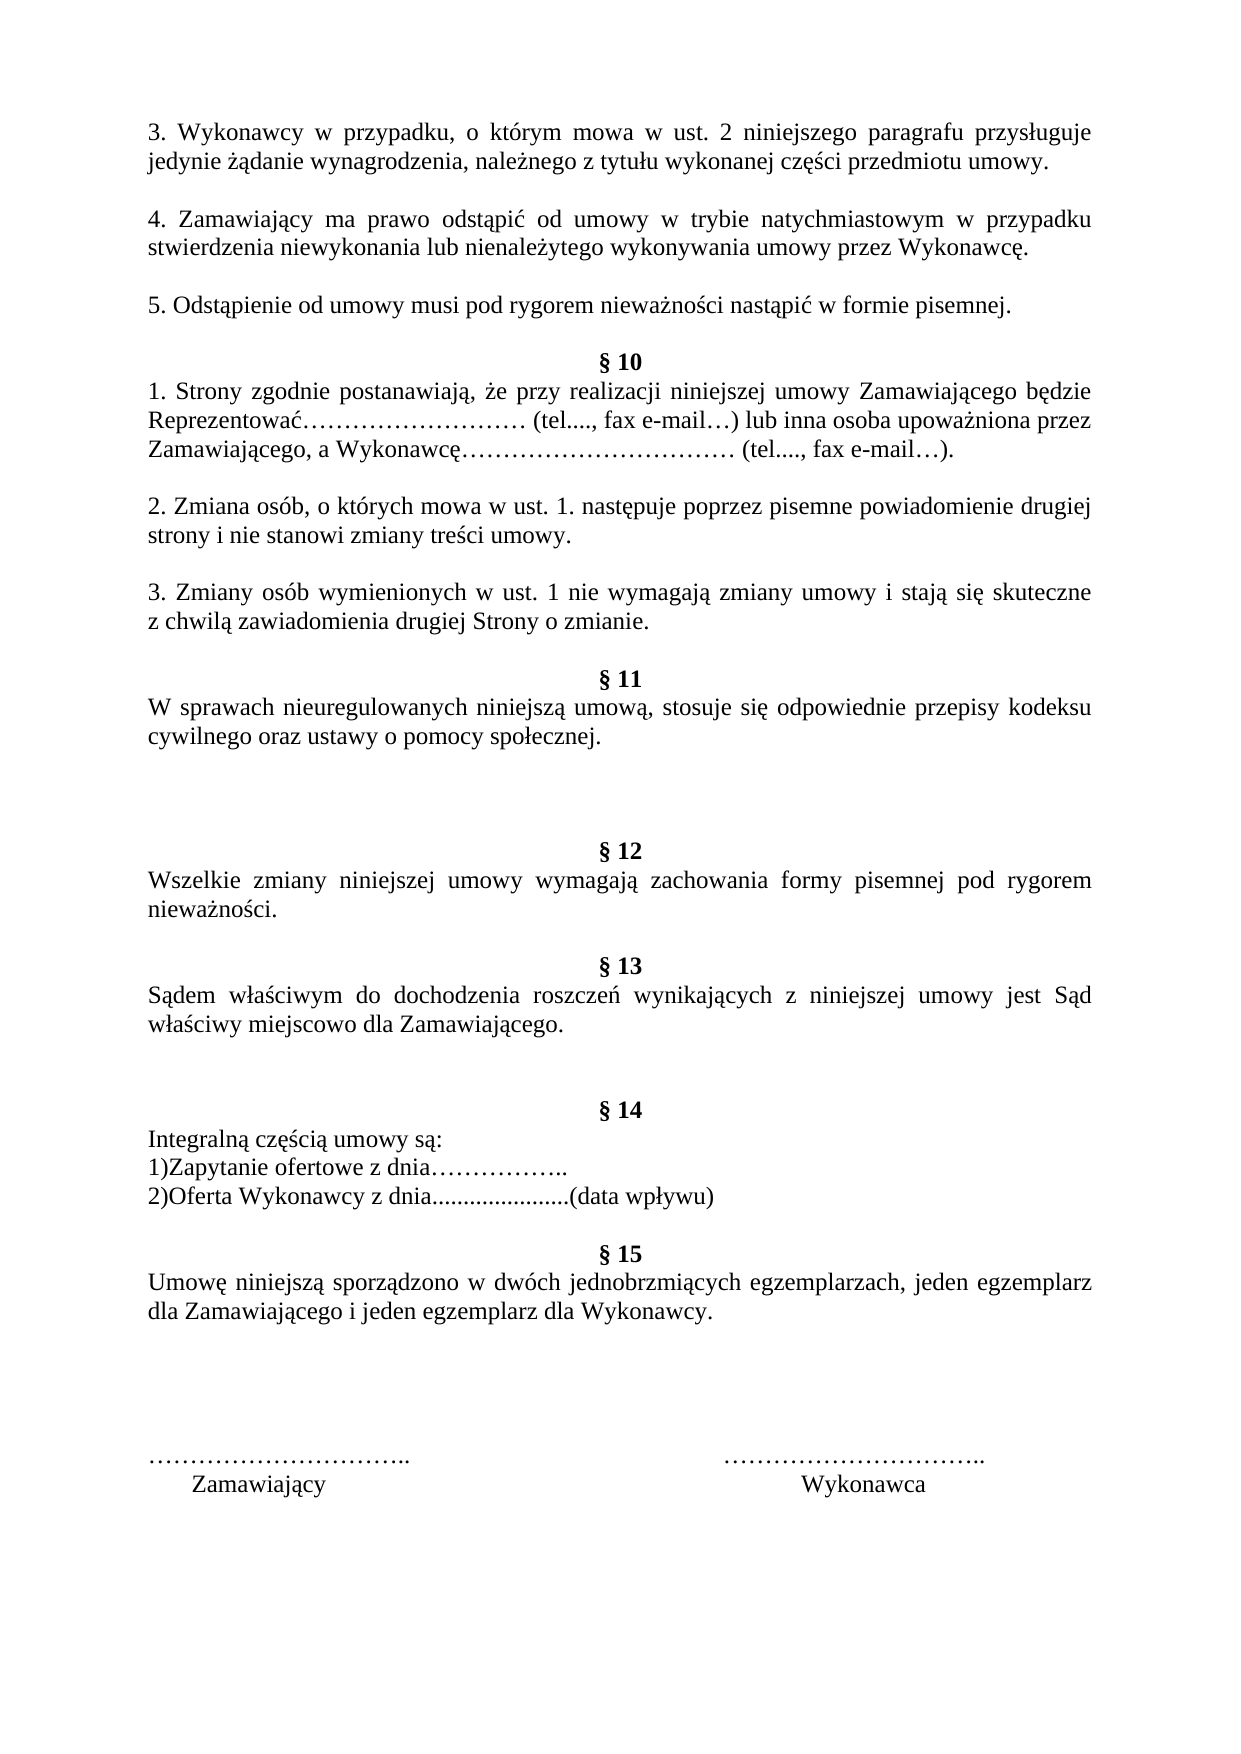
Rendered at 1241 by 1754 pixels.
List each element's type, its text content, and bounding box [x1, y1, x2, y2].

text 1. Strony zgodnie postanawiają, że przy realizacji niniejszej umowy Zamawiającego będzie Reprezentować……………………… (tel...., fax e-mail…) lub inna osoba upoważniona przez [148, 376, 1093, 434]
text Integralną częścią umowy są: [148, 1124, 1093, 1152]
text § 12 [148, 836, 1093, 865]
text ………………………….. ………………………….. [148, 1440, 1093, 1469]
text 3. Wykonawcy w przypadku, o którym mowa w ust. 2 niniejszego paragrafu przysługuje jedynie żądanie wynagrodzenia, należnego z tytułu wykonanej części przedmiotu umowy. [148, 117, 1093, 175]
text 2)Oferta Wykonawcy z dnia......................(data wpływu) [148, 1181, 1093, 1210]
text W sprawach nieuregulowanych niniejszą umową, stosuje się odpowiednie przepisy kodeksu cywilnego oraz ustawy o pomocy społecznej. [148, 692, 1093, 750]
text § 15 [148, 1239, 1093, 1267]
text 5. Odstąpienie od umowy musi pod rygorem nieważności nastąpić w formie pisemnej. [148, 290, 1093, 319]
text § 10 [148, 347, 1093, 376]
text Wszelkie zmiany niniejszej umowy wymagają zachowania formy pisemnej pod rygorem nieważności. [148, 865, 1093, 922]
text Umowę niniejszą sporządzono w dwóch jednobrzmiących egzemplarzach, jeden egzemplarz dla Zamawiającego i jeden egzemplarz dla Wykonawcy. [148, 1267, 1093, 1325]
text § 14 [148, 1095, 1093, 1124]
text 3. Zmiany osób wymienionych w ust. 1 nie wymagają zmiany umowy i stają się skuteczne z chwilą zawiadomienia drugiej Strony o zmianie. [148, 577, 1093, 635]
text § 13 [148, 951, 1093, 980]
text Zamawiającego, a Wykonawcę…………………………… (tel...., fax e-mail…). [148, 434, 1093, 462]
text 2. Zmiana osób, o których mowa w ust. 1. następuje poprzez pisemne powiadomienie drugiej strony i nie stanowi zmiany treści umowy. [148, 491, 1093, 549]
text § 11 [148, 664, 1093, 692]
text 1)Zapytanie ofertowe z dnia…………….. [148, 1152, 1093, 1181]
text Sądem właściwym do dochodzenia roszczeń wynikających z niniejszej umowy jest Sąd właściwy miejscowo dla Zamawiającego. [148, 980, 1093, 1037]
text 4. Zamawiający ma prawo odstąpić od umowy w trybie natychmiastowym w przypadku stwierdzenia niewykonania lub nienależytego wykonywania umowy przez Wykonawcę. [148, 204, 1093, 261]
text Zamawiający Wykonawca [148, 1469, 1093, 1497]
